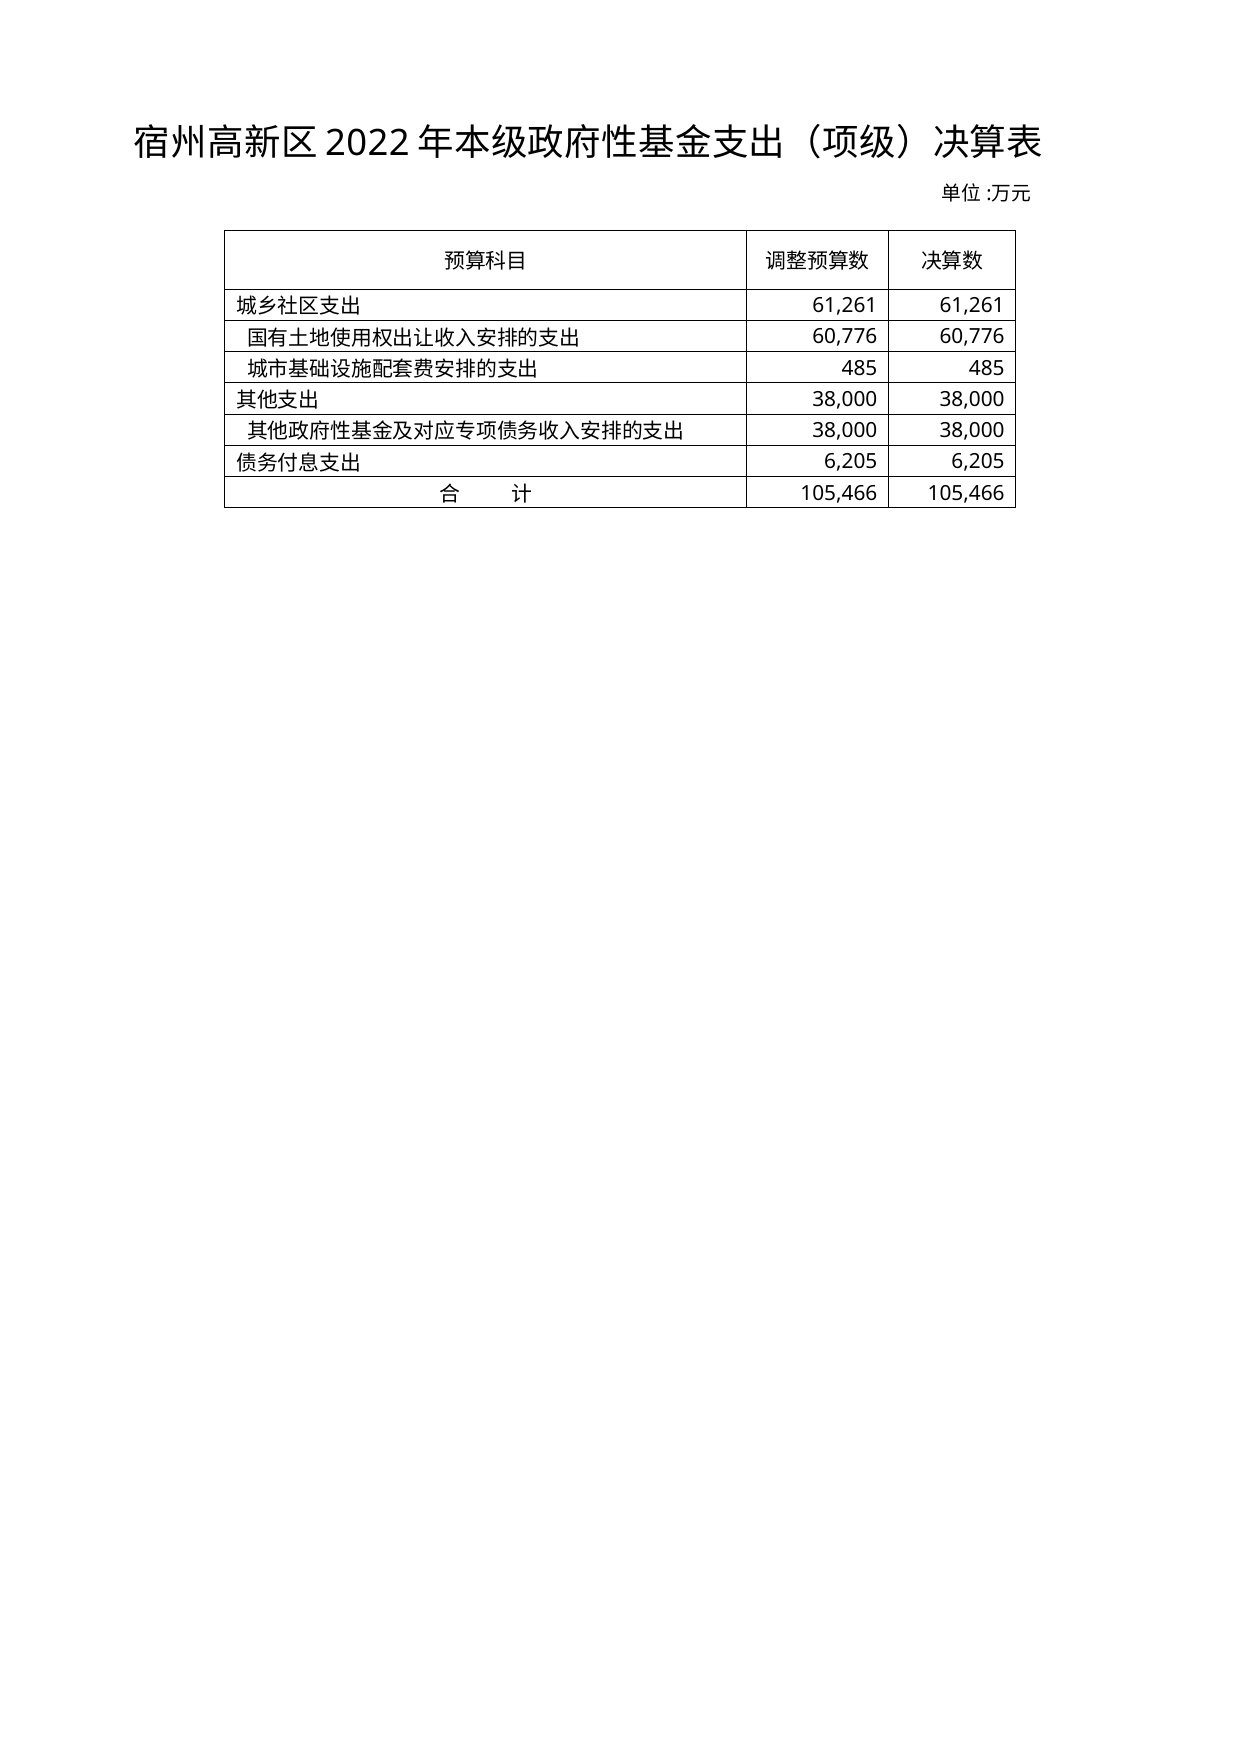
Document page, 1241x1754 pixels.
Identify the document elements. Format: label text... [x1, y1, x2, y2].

table_cell 61,261 [747, 290, 888, 320]
table_cell 城市基础设施配套费安排的支出 [225, 352, 746, 382]
text 宿州高新区2022年本级政府性基金支出（项级）决算表 [123, 119, 1054, 165]
table_cell 6,205 [747, 446, 888, 476]
table_cell 61,261 [889, 290, 1015, 320]
table_cell 38,000 [889, 415, 1015, 445]
table_cell 其他政府性基金及对应专项债务收入安排的支出 [225, 415, 746, 445]
table_cell 城乡社区支出 [225, 290, 746, 320]
table_cell 38,000 [747, 415, 888, 445]
table_header 预算科目 [225, 231, 746, 288]
table_header 调整预算数 [747, 231, 888, 288]
table_cell 38,000 [747, 383, 888, 413]
table_cell 债务付息支出 [225, 446, 746, 476]
table_cell 105,466 [889, 477, 1015, 507]
table_cell 60,776 [889, 321, 1015, 351]
table_cell 105,466 [747, 477, 888, 507]
table_cell 60,776 [747, 321, 888, 351]
table_cell 合 计 [225, 477, 746, 507]
text 单位 :万元 [942, 180, 1054, 205]
table_cell 485 [889, 352, 1015, 382]
table_cell 6,205 [889, 446, 1015, 476]
table_cell 485 [747, 352, 888, 382]
table_cell 国有土地使用权出让收入安排的支出 [225, 321, 746, 351]
table_cell 38,000 [889, 383, 1015, 413]
table_cell 其他支出 [225, 383, 746, 413]
table_header 决算数 [889, 231, 1015, 288]
